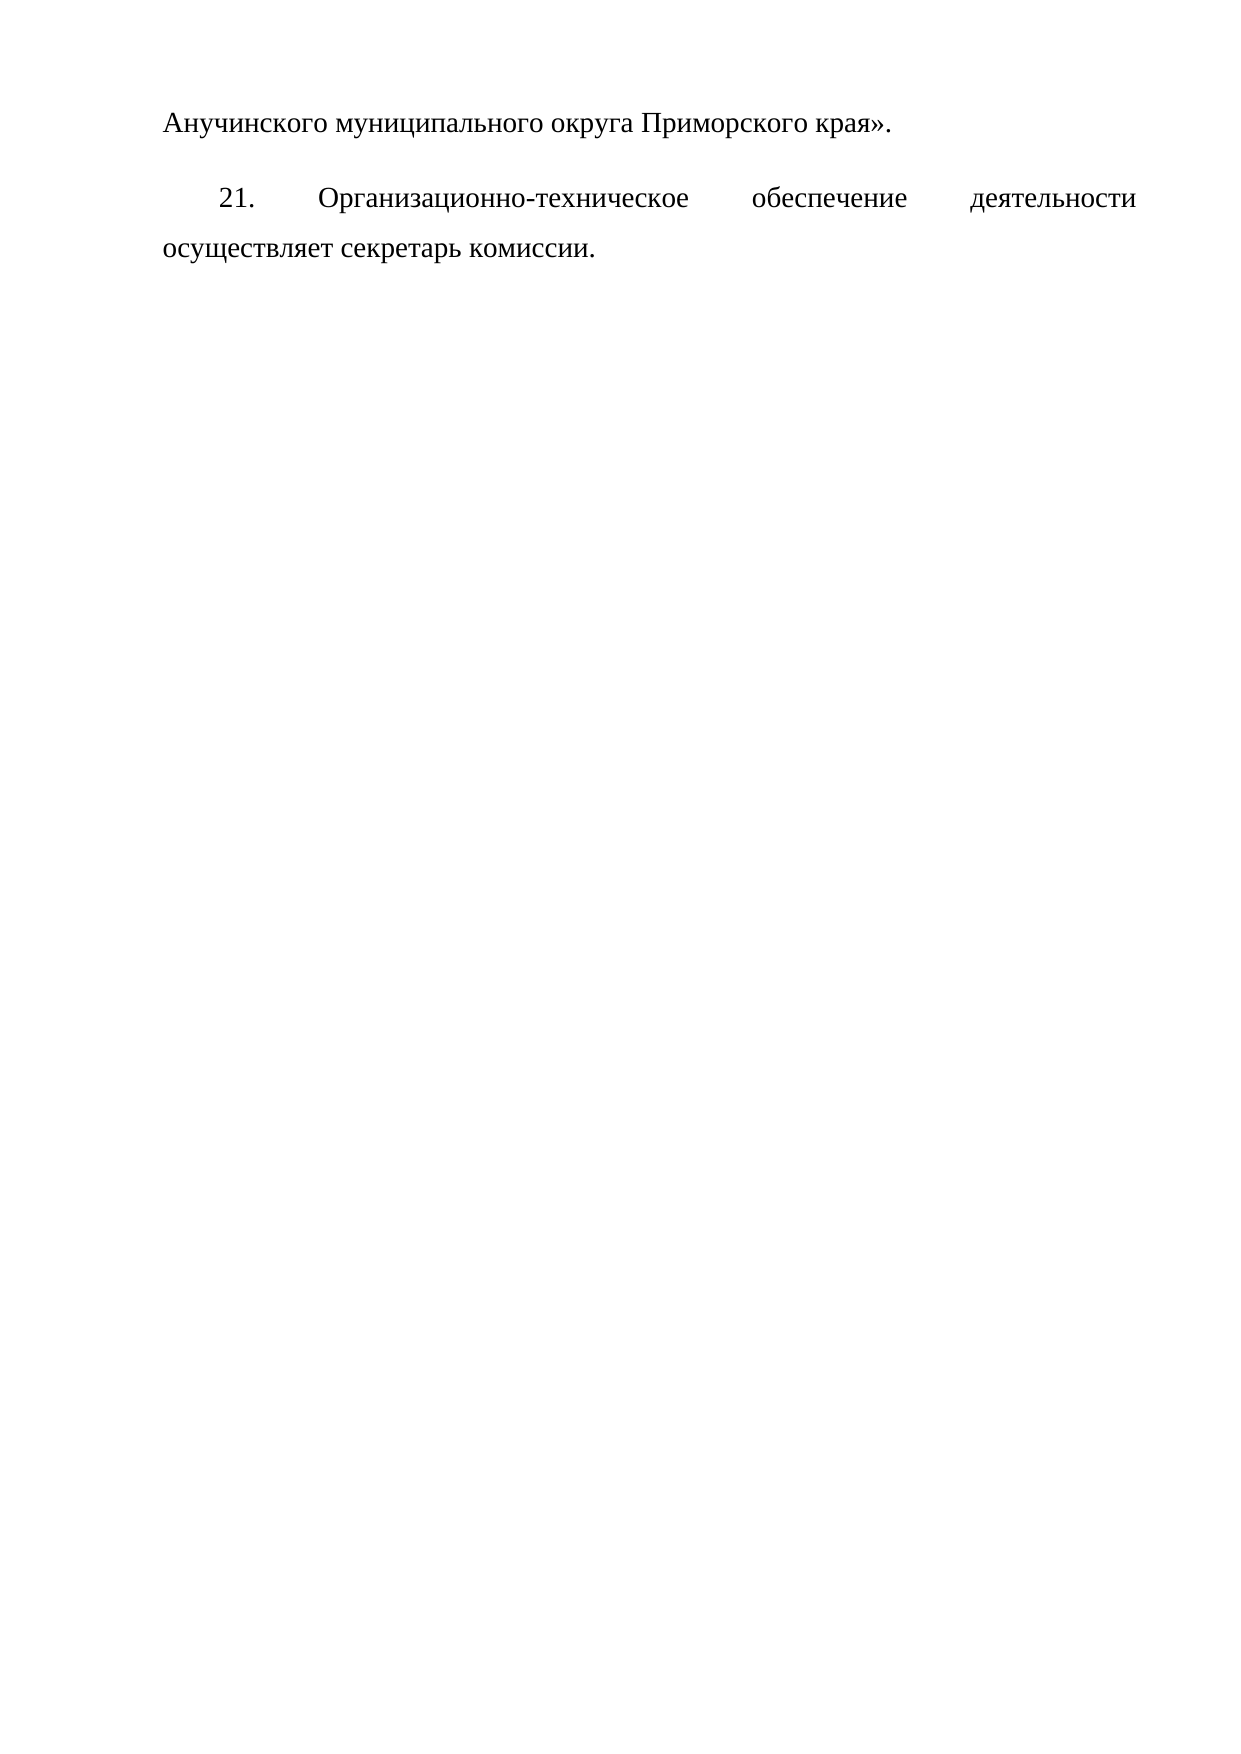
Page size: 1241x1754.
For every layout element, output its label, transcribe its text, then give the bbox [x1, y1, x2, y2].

text 21. Организационно-техническое обеспечение деятельности осуществляет секретарь комиссии. [162, 180, 1137, 264]
text Анучинского муниципального округа Приморского края». [162, 105, 1137, 138]
